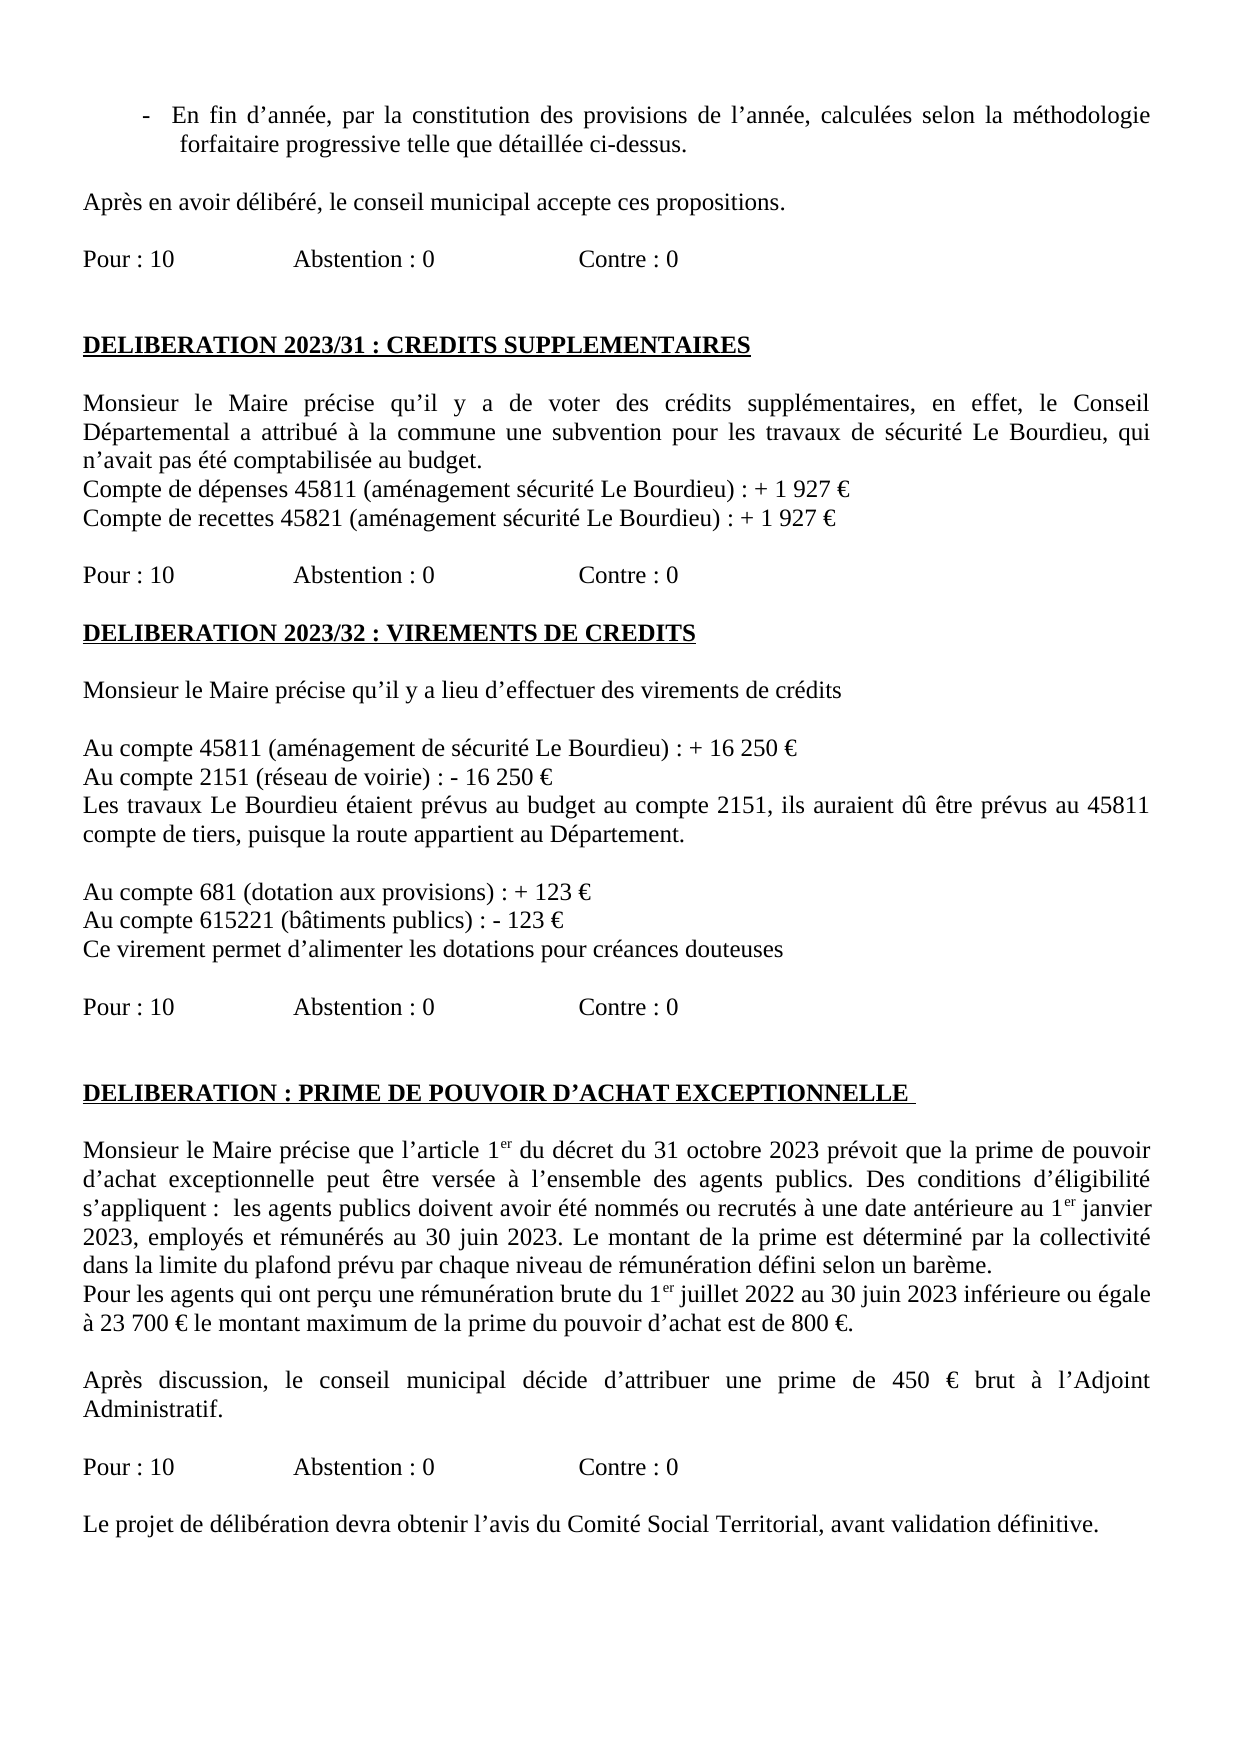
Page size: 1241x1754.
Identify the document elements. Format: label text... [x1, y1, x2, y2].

text Pour : 10 Abstention : 0 Contre : 0 [83, 992, 1152, 1020]
text DELIBERATION 2023/32 : VIREMENTS DE CREDITS [83, 618, 1152, 647]
text Au compte 681 (dotation aux provisions) : + 123 € [83, 877, 1152, 905]
text DELIBERATION : PRIME DE POUVOIR D’ACHAT EXCEPTIONNELLE [83, 1078, 1152, 1107]
text Les travaux Le Bourdieu étaient prévus au budget au compte 2151, ils auraient dû être prévus au 45811 compte de tiers, puisque la route appartient au Département. [83, 790, 1152, 848]
text Compte de recettes 45821 (aménagement sécurité Le Bourdieu) : + 1 927 € [83, 503, 1152, 532]
list En fin d’année, par la constitution des provisions de l’année, calculées selon la méthodologie forfaitaire progressive telle que détaillée ci-dessus. [142, 100, 1152, 158]
text DELIBERATION 2023/31 : CREDITS SUPPLEMENTAIRES [83, 330, 1152, 359]
text Pour les agents qui ont perçu une rémunération brute du 1er juillet 2022 au 30 juin 2023 inférieure ou égale à 23 700 € le montant maximum de la prime du pouvoir d’achat est de 800 €. [83, 1279, 1152, 1337]
text Monsieur le Maire précise qu’il y a lieu d’effectuer des virements de crédits [83, 675, 1152, 704]
text Au compte 45811 (aménagement de sécurité Le Bourdieu) : + 16 250 € [83, 733, 1152, 762]
text Pour : 10 Abstention : 0 Contre : 0 [83, 244, 1152, 273]
text Compte de dépenses 45811 (aménagement sécurité Le Bourdieu) : + 1 927 € [83, 474, 1152, 503]
text Ce virement permet d’alimenter les dotations pour créances douteuses [83, 934, 1152, 963]
text Pour : 10 Abstention : 0 Contre : 0 [83, 1452, 1152, 1480]
text Après discussion, le conseil municipal décide d’attribuer une prime de 450 € brut à l’Adjoint Administratif. [83, 1365, 1152, 1423]
text Pour : 10 Abstention : 0 Contre : 0 [83, 560, 1152, 589]
text Monsieur le Maire précise qu’il y a de voter des crédits supplémentaires, en effet, le Conseil Départemental a attribué à la commune une subvention pour les travaux de sécurité Le Bourdieu, qui n’avait pas été comptabilisée au budget. [83, 388, 1152, 474]
text Au compte 2151 (réseau de voirie) : - 16 250 € [83, 762, 1152, 790]
text Monsieur le Maire précise que l’article 1er du décret du 31 octobre 2023 prévoit que la prime de pouvoir d’achat exceptionnelle peut être versée à l’ensemble des agents publics. Des conditions d’éligibilité s’appliquent : les agents publics doivent avoir été nommés ou recrutés à une date antérieure au 1er janvier 2023, employés et rémunérés au 30 juin 2023. Le montant de la prime est déterminé par la collectivité dans la limite du plafond prévu par chaque niveau de rémunération défini selon un barème. [83, 1135, 1152, 1279]
text Au compte 615221 (bâtiments publics) : - 123 € [83, 905, 1152, 934]
text Le projet de délibération devra obtenir l’avis du Comité Social Territorial, avant validation définitive. [83, 1509, 1152, 1538]
text Après en avoir délibéré, le conseil municipal accepte ces propositions. [83, 187, 1152, 215]
